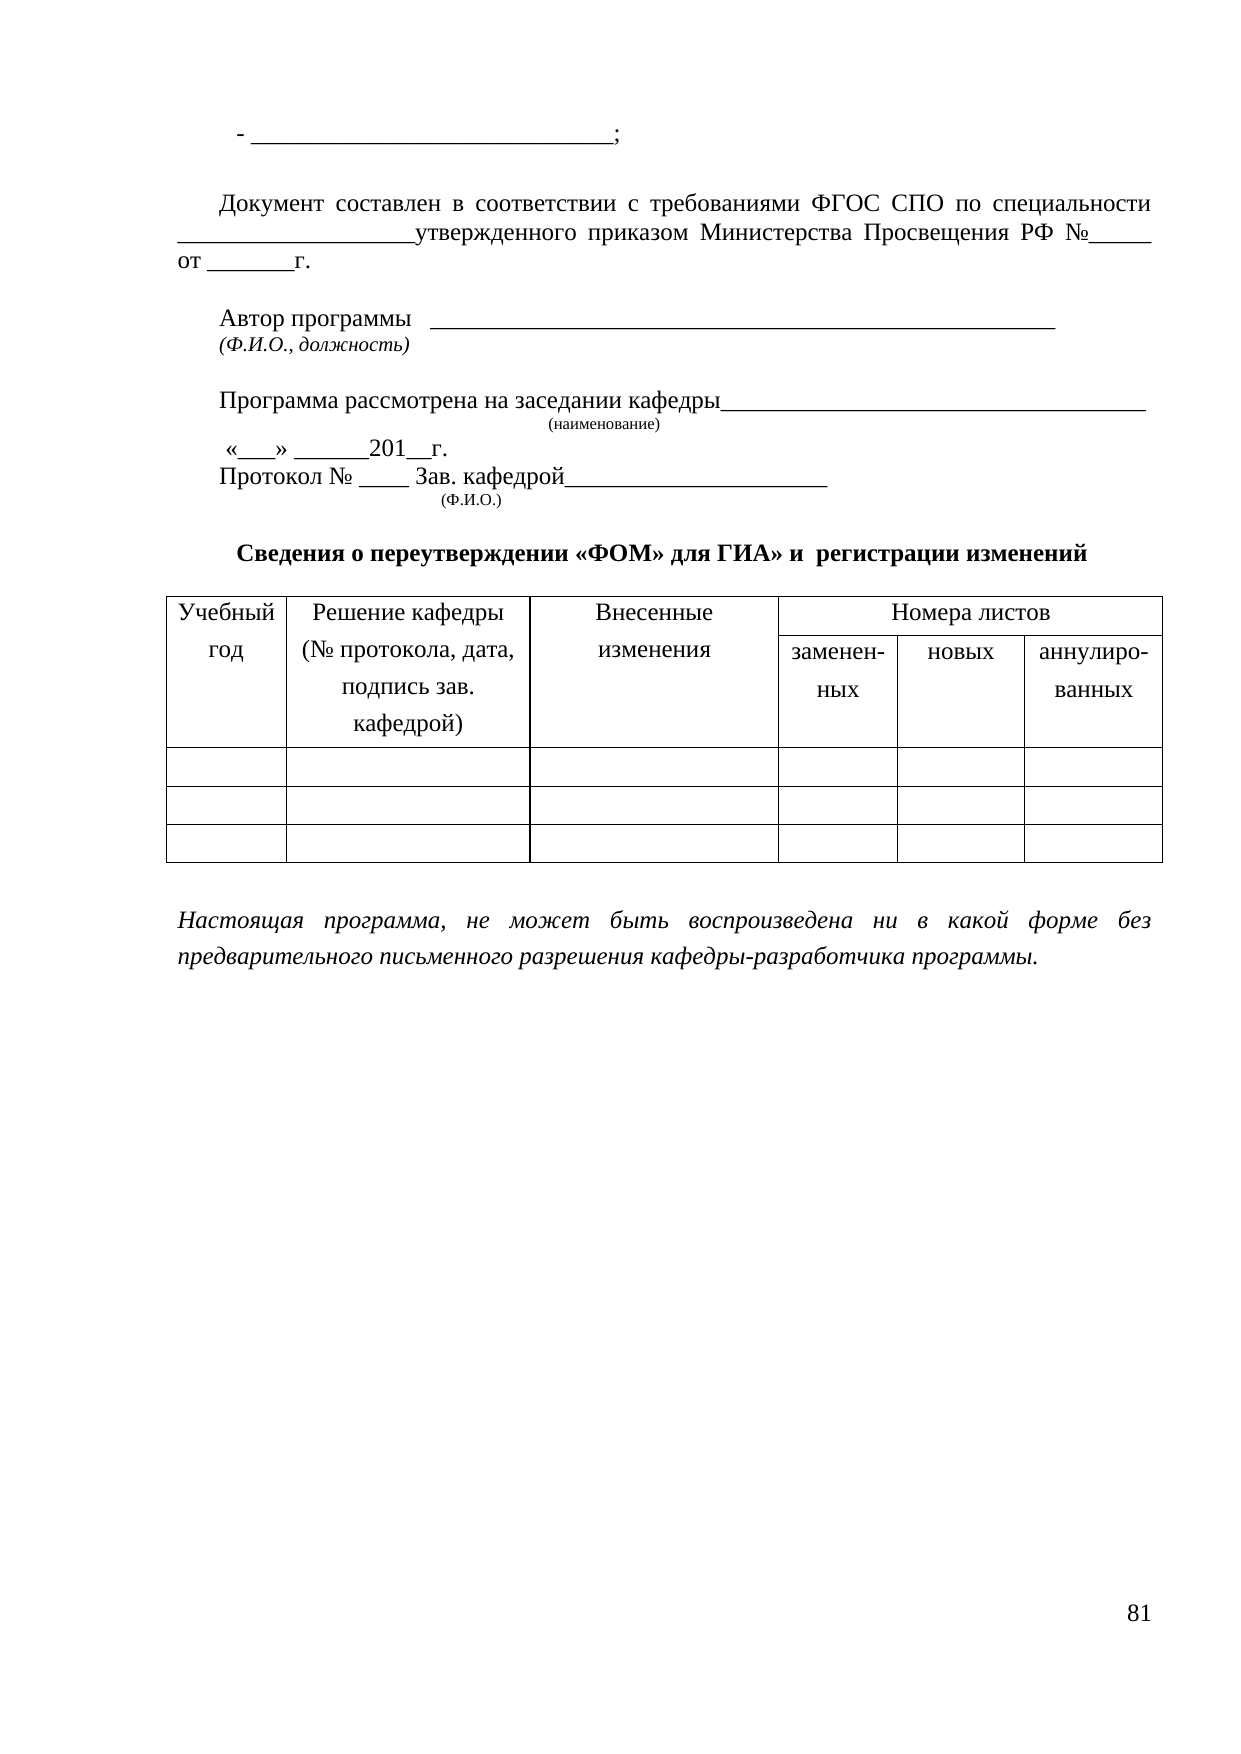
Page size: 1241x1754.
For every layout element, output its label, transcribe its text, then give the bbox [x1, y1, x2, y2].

table_cell [779, 825, 897, 862]
text «___» ______201__г. [177, 433, 1152, 461]
table_cell [287, 748, 529, 786]
table_header Решение кафедры (№ протокола, дата, подпись зав. кафедрой) [287, 597, 529, 747]
table_cell [531, 825, 778, 862]
text (наименование) [177, 413, 989, 433]
table_cell [779, 748, 897, 786]
table_cell новых [898, 636, 1024, 747]
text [177, 118, 1152, 147]
text (Ф.И.О., должность) [177, 332, 1152, 356]
table_cell [167, 825, 286, 862]
text Протокол № ____ Зав. кафедрой_____________________ [177, 461, 1152, 490]
text Сведения о переутверждении «ФОМ» для ГИА» и регистрации изменений [177, 538, 1152, 567]
table_cell [531, 748, 778, 786]
table_cell [167, 748, 286, 786]
table_cell [1025, 787, 1162, 824]
table_cell [779, 787, 897, 824]
table_cell [1025, 825, 1162, 862]
table_cell [898, 787, 1024, 824]
table_cell [1025, 748, 1162, 786]
table_cell аннулиро-ванных [1025, 636, 1162, 747]
table_cell [898, 748, 1024, 786]
text (Ф.И.О.) [177, 490, 723, 509]
text Документ составлен в соответствии с требованиями ФГОС СПО по специальности ___________________утвержденного приказом Министерства Просвещения РФ №_____ от _______г. [177, 188, 1152, 274]
table_cell [167, 787, 286, 824]
table_cell [287, 787, 529, 824]
text Настоящая программа, не может быть воспроизведена ни в какой форме без предварительного письменного разрешения кафедры-разработчика программы. [177, 905, 1152, 970]
text Программа рассмотрена на заседании кафедры__________________________________ [177, 385, 1152, 413]
table_cell [287, 825, 529, 862]
table_cell [531, 787, 778, 824]
table_cell [898, 825, 1024, 862]
table_header Внесенные изменения [531, 597, 778, 747]
table_header Учебный год [167, 597, 286, 747]
text Автор программы __________________________________________________ [177, 303, 1152, 332]
table_cell заменен-ных [779, 636, 897, 747]
table_header Номера листов [779, 597, 1162, 635]
